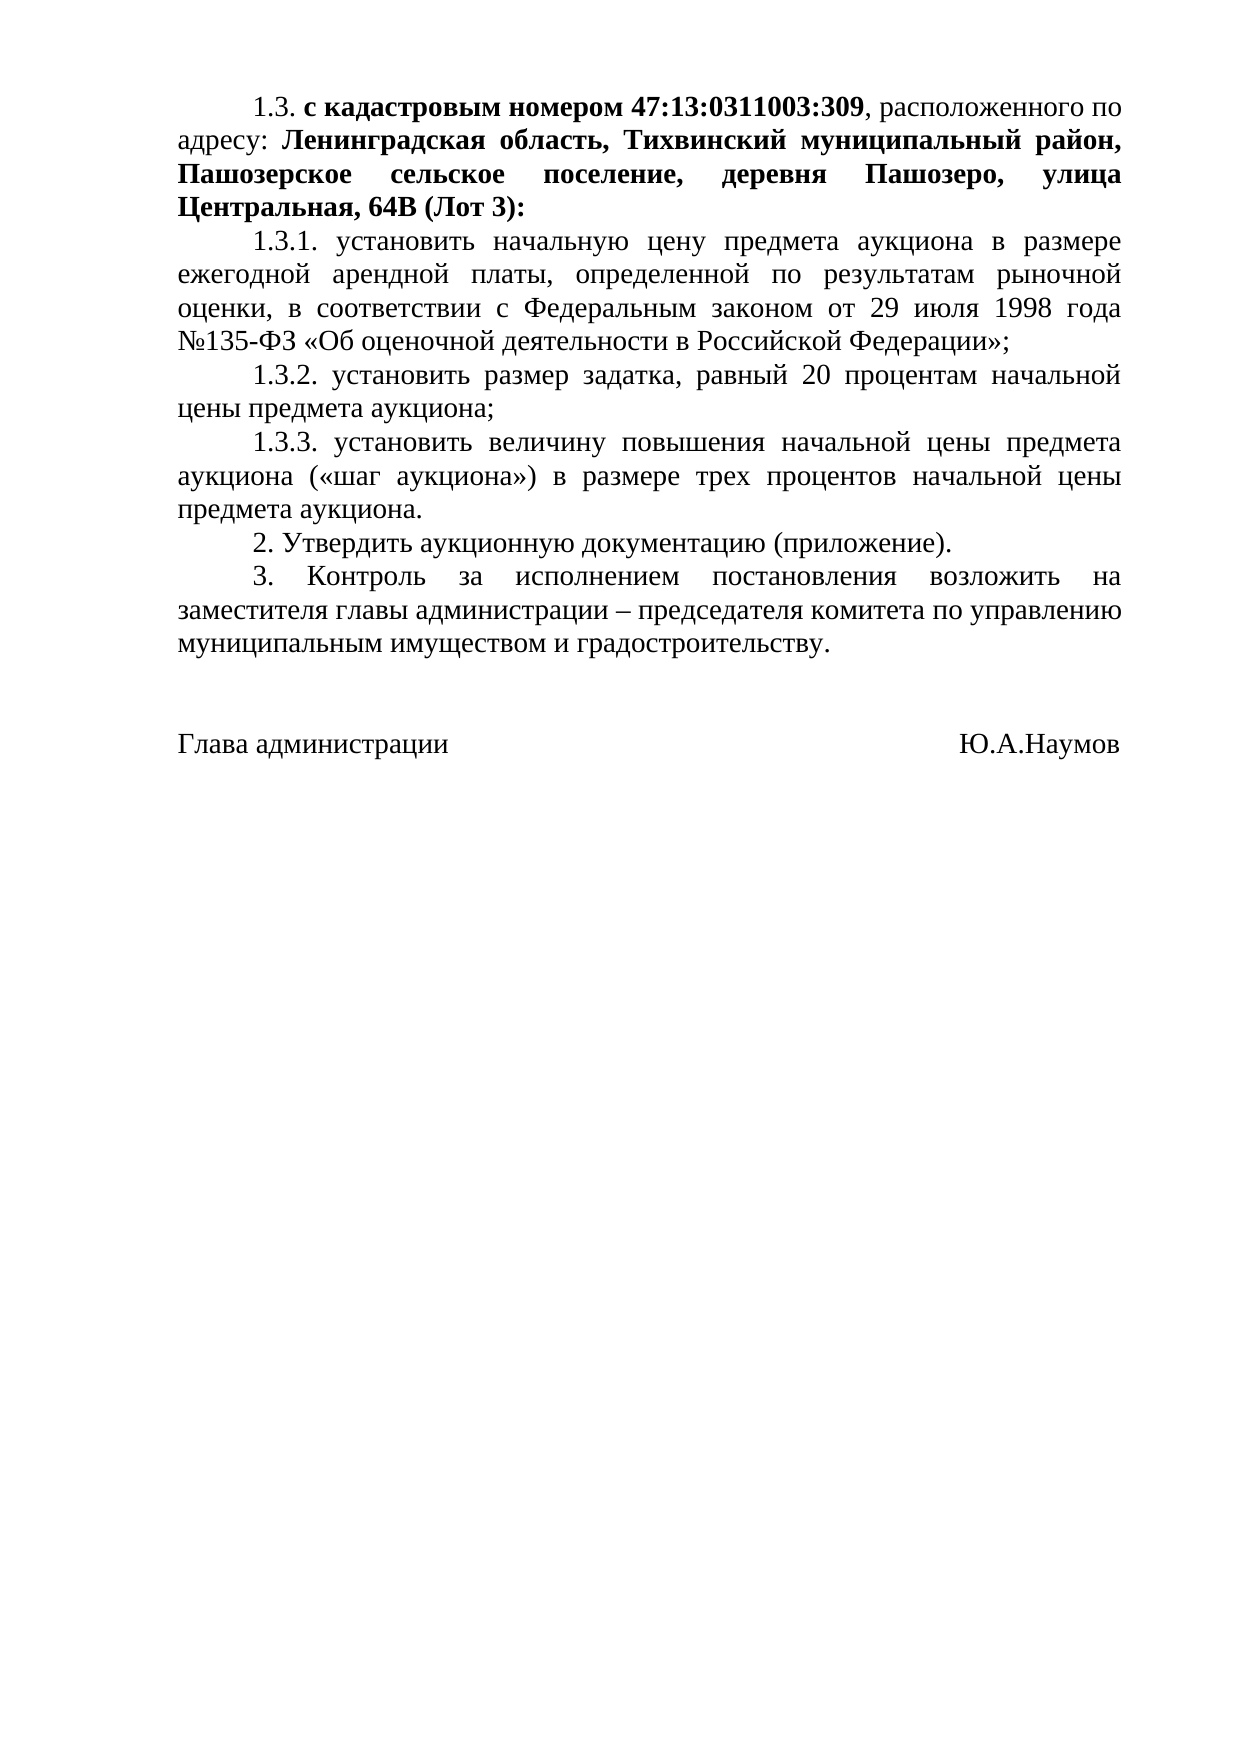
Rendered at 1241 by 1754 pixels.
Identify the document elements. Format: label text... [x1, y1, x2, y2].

text 2. Утвердить аукционную документацию (приложение). [177, 525, 1122, 558]
text 1.3.1. установить начальную цену предмета аукциона в размере ежегодной арендной платы, определенной по результатам рыночной оценки, в соответствии с Федеральным законом от 29 июля 1998 года №135-ФЗ «Об оценочной деятельности в Российской Федерации»; [177, 223, 1122, 357]
text 1.3.2. установить размер задатка, равный 20 процентам начальной цены предмета аукциона; [177, 357, 1122, 424]
text 1.3.3. установить величину повышения начальной цены предмета аукциона («шаг аукциона») в размере трех процентов начальной цены предмета аукциона. [177, 424, 1122, 525]
text Глава администрации Ю.А.Наумов [177, 726, 1122, 759]
text 1.3. с кадастровым номером 47:13:0311003:309, расположенного по адресу: Ленинградская область, Тихвинский муниципальный район, Пашозерское сельское поселение, деревня Пашозеро, улица Центральная, 64В (Лот 3): [177, 89, 1122, 223]
text 3. Контроль за исполнением постановления возложить на заместителя главы администрации – председателя комитета по управлению муниципальным имуществом и градостроительству. [177, 558, 1122, 659]
